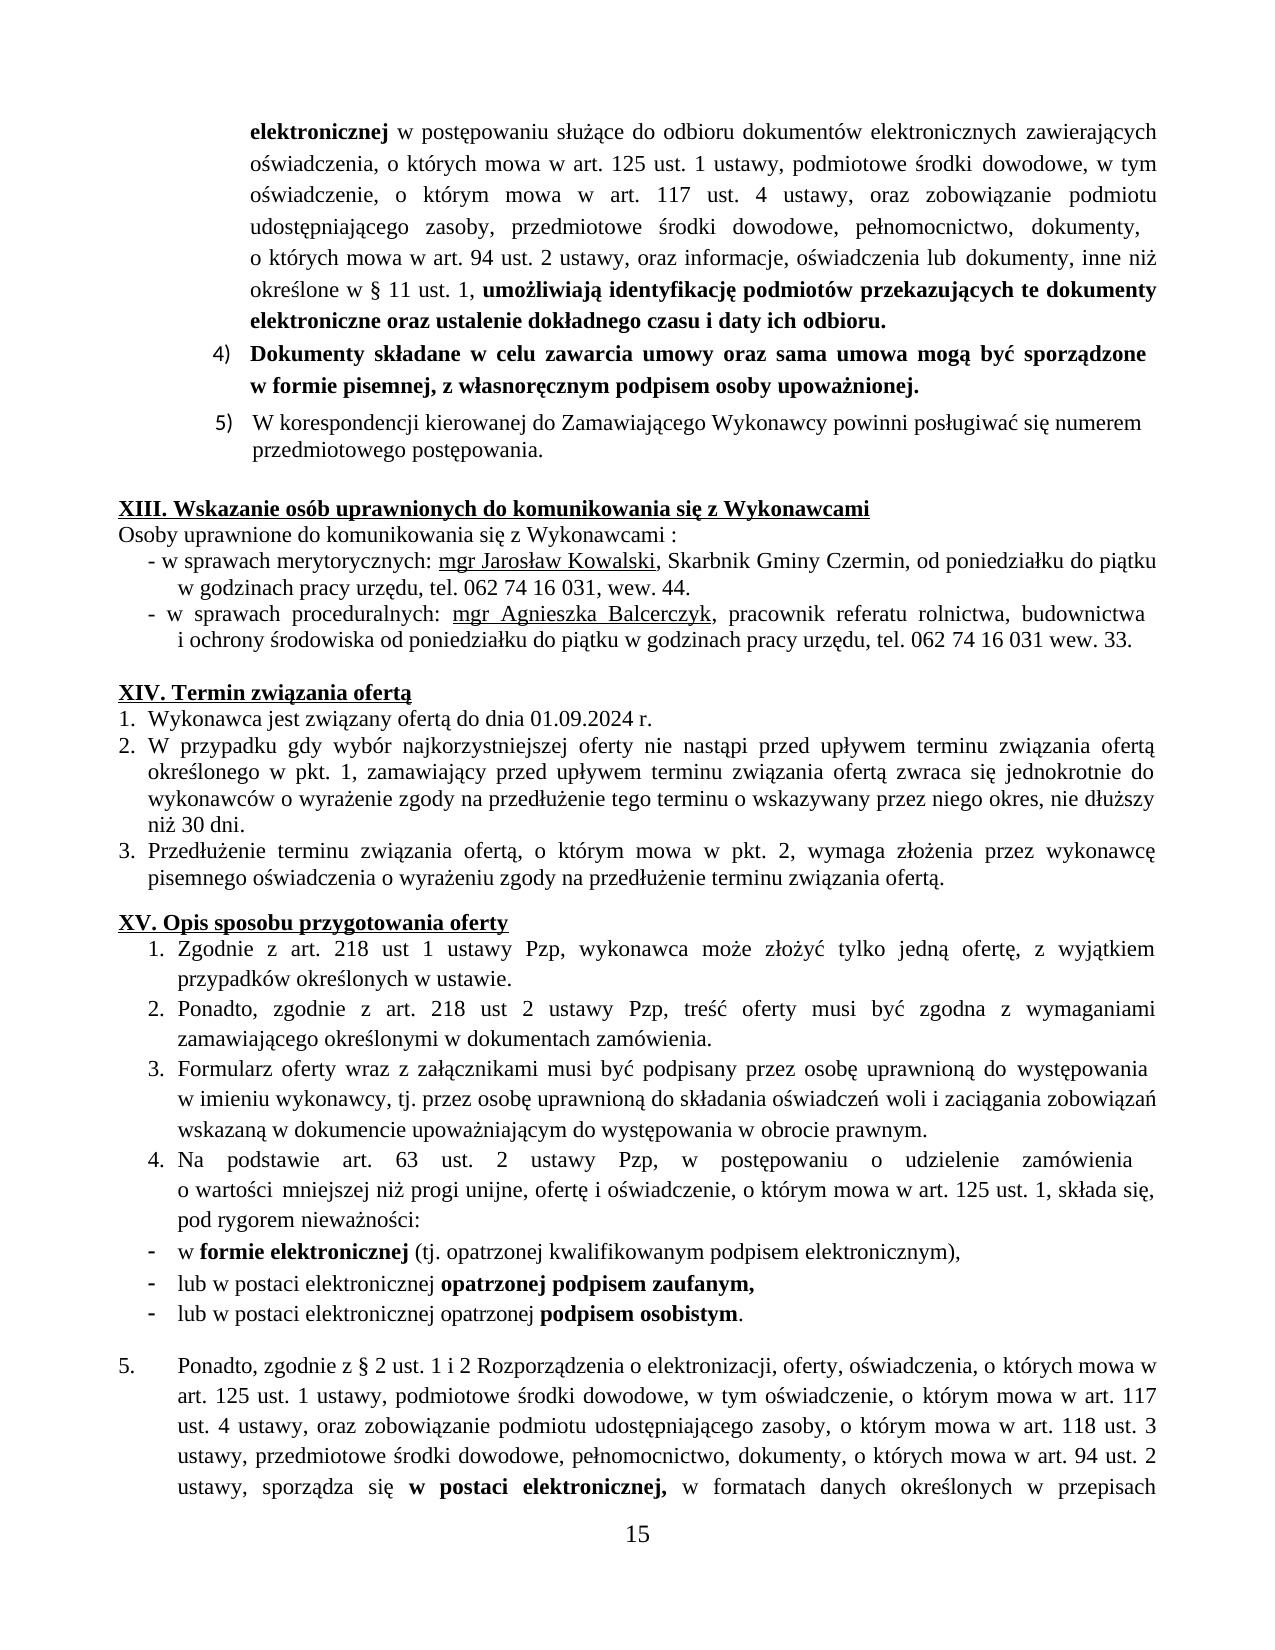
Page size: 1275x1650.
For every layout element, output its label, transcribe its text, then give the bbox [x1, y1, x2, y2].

text XIV. Termin związania ofertą [118, 679, 1157, 706]
list Przedłużenie terminu związania ofertą, o którym mowa w pkt. 2, wymaga złożenia przez wykonawcę pisemnego oświadczenia o wyrażeniu zgody na przedłużenie terminu związania ofertą. [118, 837, 1157, 890]
subtitle Dokumenty składane w celu zawarcia umowy oraz sama umowa mogą być sporządzone w formie pisemnej, z własnoręcznym podpisem osoby upoważnionej. [212, 339, 1157, 398]
list lub w postaci elektronicznej opatrzonej podpisem osobistym. [148, 1300, 1157, 1326]
text Osoby uprawnione do komunikowania się z Wykonawcami : [118, 521, 1157, 547]
list Formularz oferty wraz z załącznikami musi być podpisany przez osobę uprawnioną do występowania w imieniu wykonawcy, tj. przez osobę uprawnioną do składania oświadczeń woli i zaciągania zobowiązań wskazaną w dokumencie upoważniającym do występowania w obrocie prawnym. [148, 1055, 1157, 1142]
text XV. Opis sposobu przygotowania oferty [118, 909, 1157, 936]
text - w sprawach proceduralnych: mgr Agnieszka Balcerczyk, pracownik referatu rolnictwa, budownictwa i ochrony środowiska od poniedziałku do piątku w godzinach pracy urzędu, tel. 062 74 16 031 wew. 33. [148, 600, 1157, 653]
list Ponadto, zgodnie z art. 218 ust 2 ustawy Pzp, treść oferty musi być zgodna z wymaganiami zamawiającego określonymi w dokumentach zamówienia. [148, 995, 1157, 1051]
list lub w postaci elektronicznej opatrzonej podpisem zaufanym, [148, 1270, 1157, 1296]
list Na podstawie art. 63 ust. 2 ustawy Pzp, w postępowaniu o udzielenie zamówienia o wartości mniejszej niż progi unijne, ofertę i oświadczenie, o którym mowa w art. 125 ust. 1, składa się, pod rygorem nieważności: [148, 1146, 1157, 1233]
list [212, 118, 1157, 334]
list W korespondencji kierowanej do Zamawiającego Wykonawcy powinni posługiwać się numerem przedmiotowego postępowania. [214, 408, 1157, 463]
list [118, 1352, 1157, 1499]
list W przypadku gdy wybór najkorzystniejszej oferty nie nastąpi przed upływem terminu związania ofertą określonego w pkt. 1, zamawiający przed upływem terminu związania ofertą zwraca się jednokrotnie do wykonawców o wyrażenie zgody na przedłużenie tego terminu o wskazywany przez niego okres, nie dłuższy niż 30 dni. [118, 732, 1157, 837]
text XIII. Wskazanie osób uprawnionych do komunikowania się z Wykonawcami [118, 495, 1157, 521]
text - w sprawach merytorycznych: mgr Jarosław Kowalski, Skarbnik Gminy Czermin, od poniedziałku do piątku w godzinach pracy urzędu, tel. 062 74 16 031, wew. 44. [148, 547, 1157, 600]
list Zgodnie z art. 218 ust 1 ustawy Pzp, wykonawca może złożyć tylko jedną ofertę, z wyjątkiem przypadków określonych w ustawie. [148, 936, 1157, 992]
list Wykonawca jest związany ofertą do dnia 01.09.2024 r. [118, 706, 1157, 732]
list w formie elektronicznej (tj. opatrzonej kwalifikowanym podpisem elektronicznym), [148, 1237, 1157, 1266]
